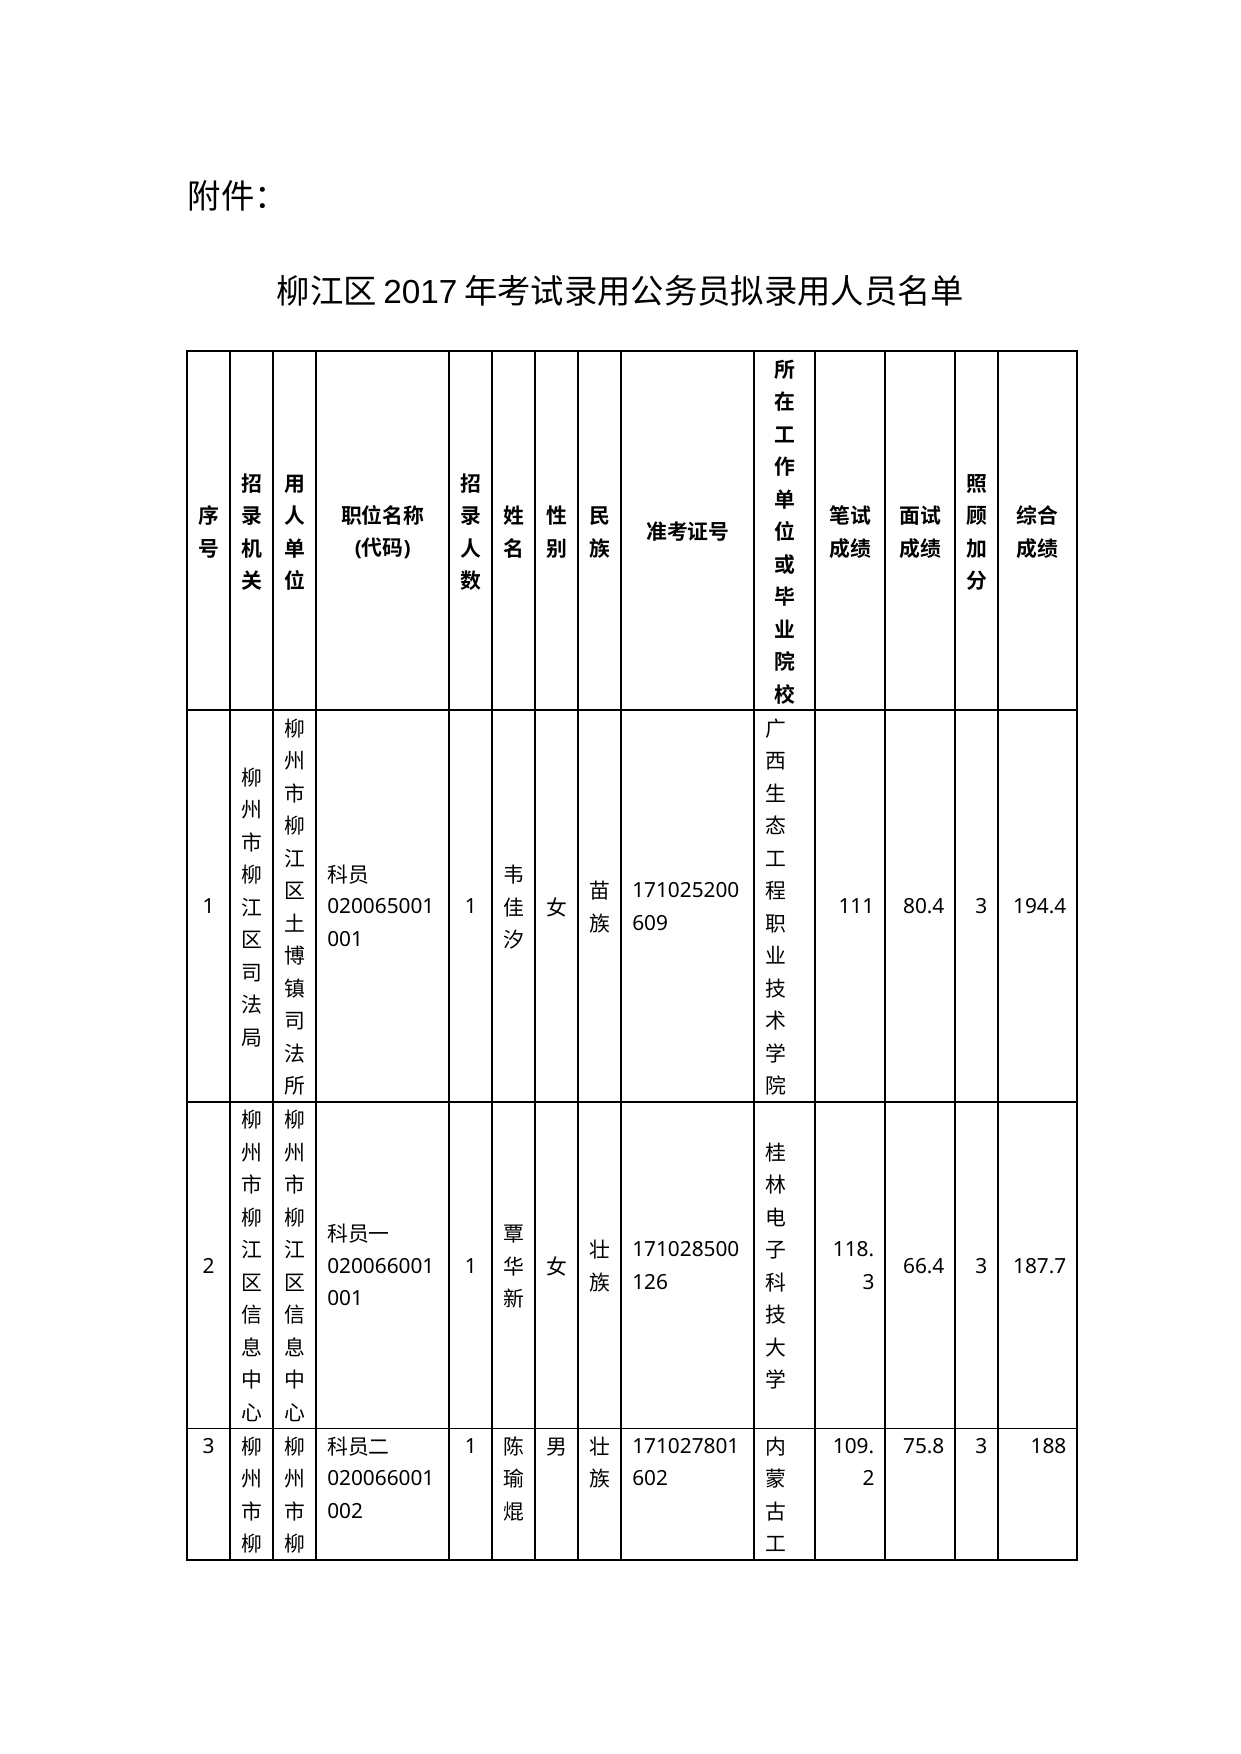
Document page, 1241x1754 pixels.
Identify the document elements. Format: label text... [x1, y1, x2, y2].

table_cell 109.2 [816, 1429, 884, 1559]
table_cell 111 [816, 711, 884, 1101]
table_cell 科员020065001001 [317, 711, 448, 1101]
table_cell 柳州市柳江区信息中心 [231, 1429, 272, 1559]
table_cell 柳州市柳江区信息中心 [274, 1429, 315, 1559]
table_cell 118.3 [816, 1103, 884, 1427]
table_header 照顾加分 [956, 352, 997, 709]
table_cell 188 [999, 1429, 1076, 1559]
table_cell 3 [956, 711, 997, 1101]
table_header 面试成绩 [886, 352, 954, 709]
table_cell 科员二020066001002 [317, 1429, 448, 1559]
table_header 笔试成绩 [816, 352, 884, 709]
table_cell 3 [956, 1103, 997, 1427]
table_cell 1 [450, 1103, 491, 1427]
table_header 招录人数 [450, 352, 491, 709]
text 柳江区2017年考试录用公务员拟录用人员名单 [187, 256, 1053, 321]
table_header 综合成绩 [999, 352, 1076, 709]
table_cell 柳州市柳江区司法局 [231, 711, 272, 1101]
table_cell 柳州市柳江区信息中心 [274, 1103, 315, 1427]
table_header 民族 [579, 352, 620, 709]
table_cell 苗族 [579, 711, 620, 1101]
table_cell 覃华新 [493, 1103, 534, 1427]
table_cell 171027801602 [622, 1429, 753, 1559]
table_header 姓名 [493, 352, 534, 709]
table_cell 194.4 [999, 711, 1076, 1101]
table_cell 75.8 [886, 1429, 954, 1559]
table_cell 广西生态工程职业技术学院 [755, 711, 814, 1101]
table_header 序号 [188, 352, 229, 709]
table_cell 女 [536, 1103, 577, 1427]
table_cell 柳州市柳江区信息中心 [231, 1103, 272, 1427]
table_cell 187.7 [999, 1103, 1076, 1427]
table_header 性别 [536, 352, 577, 709]
table_cell 内蒙古工业大学 [755, 1429, 814, 1559]
table_header 准考证号 [622, 352, 753, 709]
table_header 用人单位 [274, 352, 315, 709]
table_cell 171028500126 [622, 1103, 753, 1427]
table_cell 3 [188, 1429, 229, 1559]
table_cell 171025200609 [622, 711, 753, 1101]
table_cell 男 [536, 1429, 577, 1559]
table_header 所在工作单位或毕业院校 [755, 352, 814, 709]
table_header 职位名称(代码) [317, 352, 448, 709]
table_cell 3 [956, 1429, 997, 1559]
table_cell 柳州市柳江区土博镇司法所 [274, 711, 315, 1101]
table_cell 陈瑜焜 [493, 1429, 534, 1559]
table_header 招录机关 [231, 352, 272, 709]
text 附件： [187, 162, 1053, 227]
table_cell 壮族 [579, 1429, 620, 1559]
table_cell 女 [536, 711, 577, 1101]
table_cell 2 [188, 1103, 229, 1427]
table_cell 80.4 [886, 711, 954, 1101]
table_cell 1 [450, 711, 491, 1101]
table_cell 科员一020066001001 [317, 1103, 448, 1427]
table_cell 1 [188, 711, 229, 1101]
table_cell 壮族 [579, 1103, 620, 1427]
table_cell 桂林电子科技大学 [755, 1103, 814, 1427]
table_cell 1 [450, 1429, 491, 1559]
table_cell 66.4 [886, 1103, 954, 1427]
table_cell 韦佳汐 [493, 711, 534, 1101]
